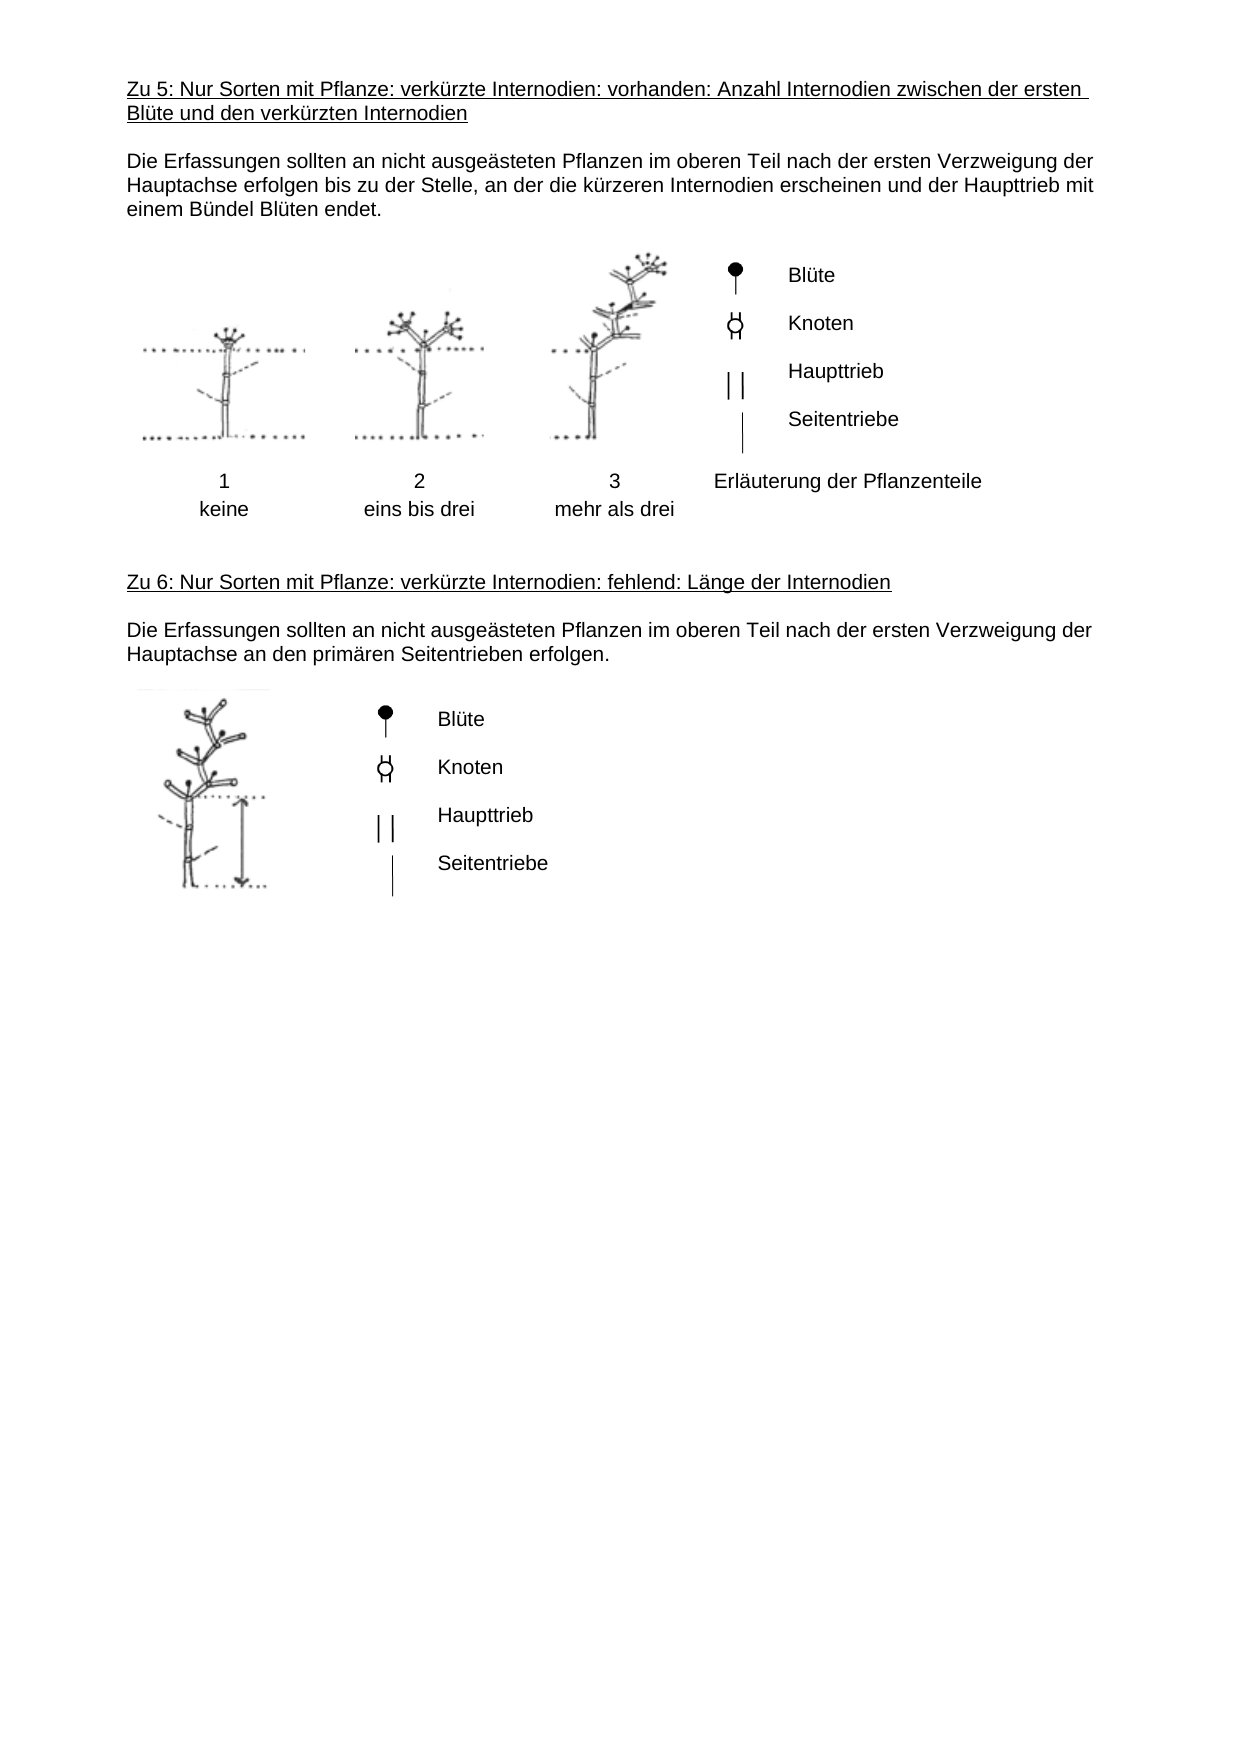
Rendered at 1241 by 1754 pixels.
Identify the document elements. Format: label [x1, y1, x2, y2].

picture [137, 689, 270, 895]
picture [713, 246, 756, 467]
picture [549, 246, 680, 448]
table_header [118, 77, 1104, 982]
picture [142, 246, 306, 444]
picture [363, 689, 406, 910]
picture [355, 246, 484, 446]
